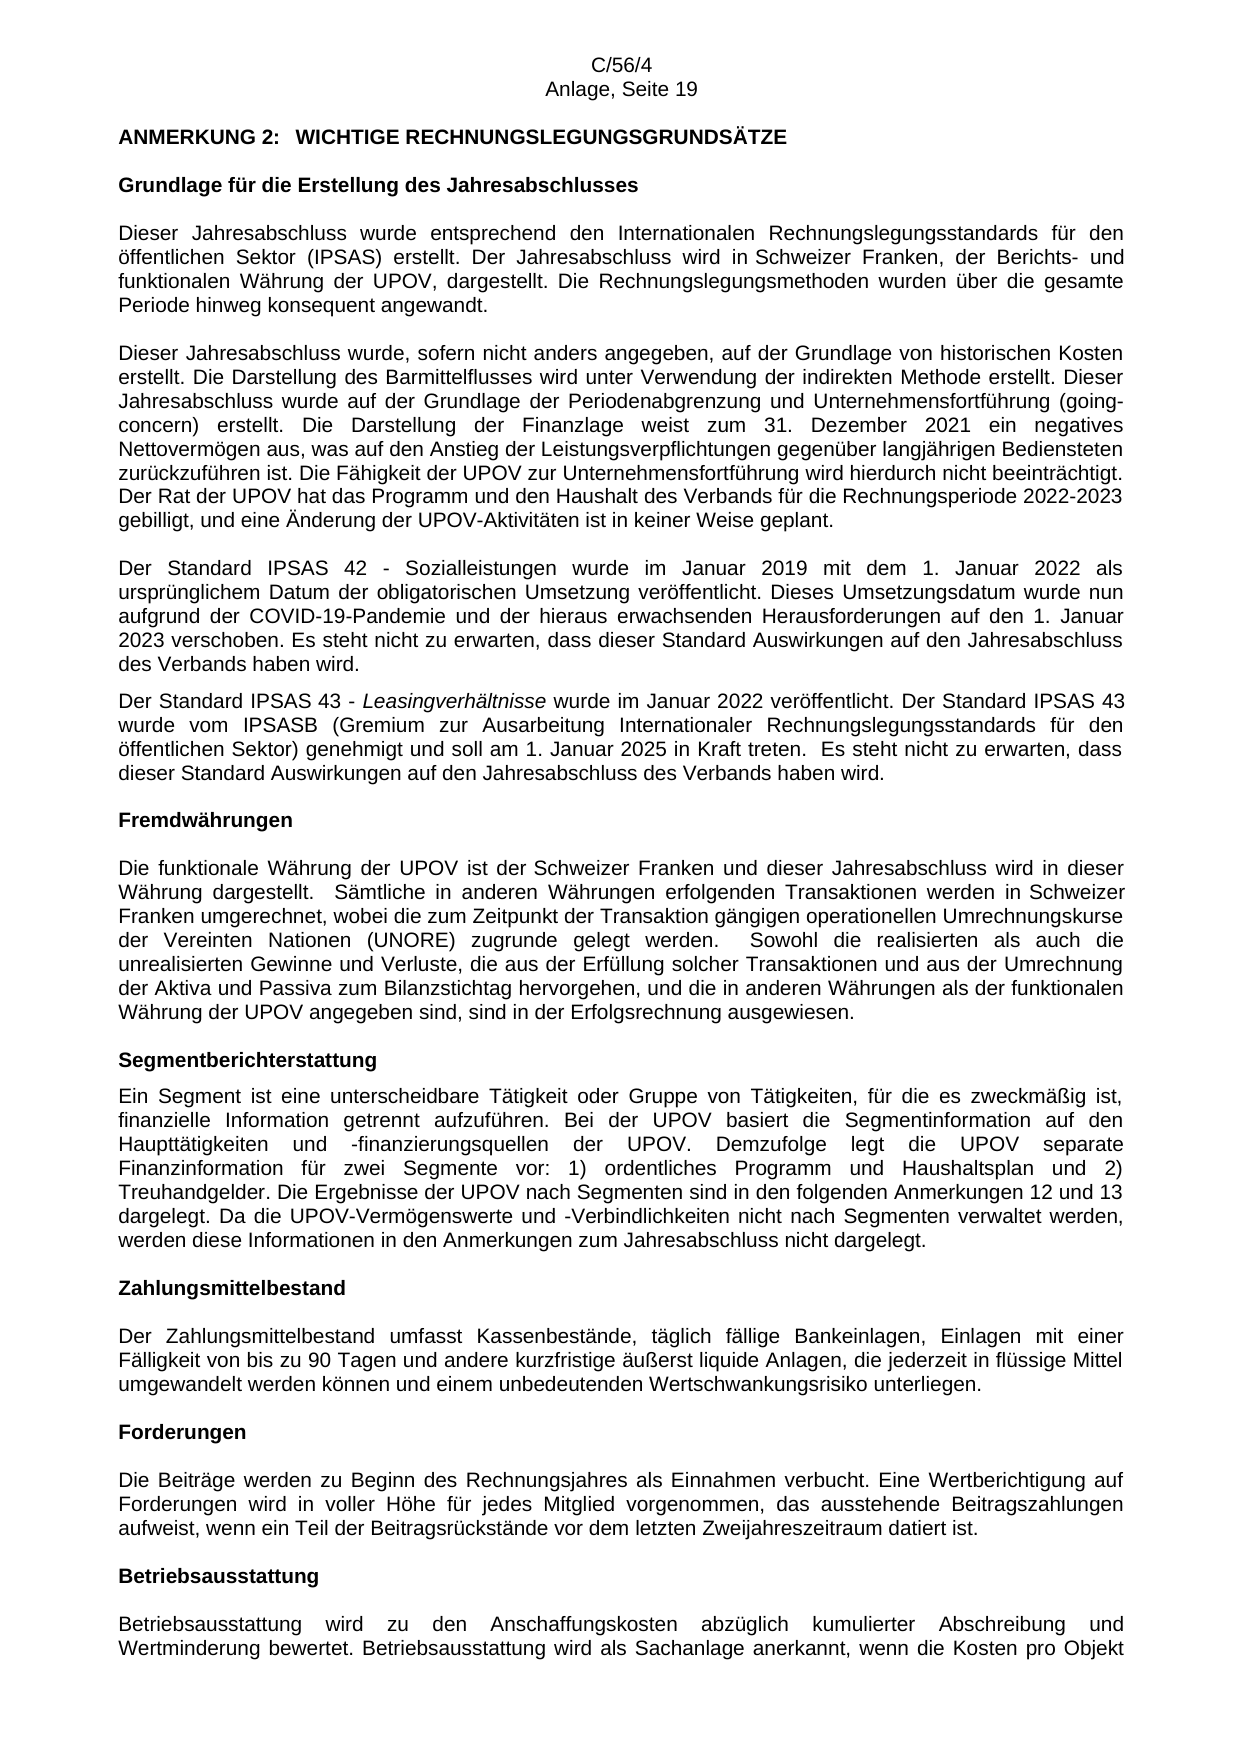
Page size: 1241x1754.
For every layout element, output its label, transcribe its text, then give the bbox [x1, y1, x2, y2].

text Der Zahlungsmittelbestand umfasst Kassenbestände, täglich fällige Bankeinlagen, Einlagen mit einer Fälligkeit von bis zu 90 Tagen und andere kurzfristige äußerst liquide Anlagen, die jederzeit in flüssige Mittel umgewandelt werden können und einem unbedeutenden Wertschwankungsrisiko unterliegen. [118, 1324, 1125, 1396]
text Zahlungsmittelbestand [118, 1276, 1125, 1300]
text Fremdwährungen [118, 808, 1125, 832]
text Grundlage für die Erstellung des Jahresabschlusses [118, 173, 1125, 197]
text Dieser Jahresabschluss wurde entsprechend den Internationalen Rechnungslegungsstandards für den öffentlichen Sektor (IPSAS) erstellt. Der Jahresabschluss wird in Schweizer Franken, der Berichts- und funktionalen Währung der UPOV, dargestellt. Die Rechnungslegungsmethoden wurden über die gesamte Periode hinweg konsequent angewandt. [118, 221, 1125, 317]
text Segmentberichterstattung [118, 1048, 1125, 1072]
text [118, 1611, 1125, 1659]
text Dieser Jahresabschluss wurde, sofern nicht anders angegeben, auf der Grundlage von historischen Kosten erstellt. Die Darstellung des Barmittelflusses wird unter Verwendung der indirekten Methode erstellt. Dieser Jahresabschluss wurde auf der Grundlage der Periodenabgrenzung und Unternehmensfortführung (going-concern) erstellt. Die Darstellung der Finanzlage weist zum 31. Dezember 2021 ein negatives Nettovermögen aus, was auf den Anstieg der Leistungsverpflichtungen gegenüber langjährigen Bediensteten zurückzuführen ist. Die Fähigkeit der UPOV zur Unternehmensfortführung wird hierdurch nicht beeinträchtigt. Der Rat der UPOV hat das Programm und den Haushalt des Verbands für die Rechnungsperiode 2022-2023 gebilligt, und eine Änderung der UPOV-Aktivitäten ist in keiner Weise geplant. [118, 341, 1125, 532]
subtitle Anmerkung 2: Wichtige Rechnungslegungsgrundsätze [118, 125, 1125, 149]
text Der Standard IPSAS 43 - Leasingverhältnisse wurde im Januar 2022 veröffentlicht. Der Standard IPSAS 43 wurde vom IPSASB (Gremium zur Ausarbeitung Internationaler Rechnungslegungsstandards für den öffentlichen Sektor) genehmigt und soll am 1. Januar 2025 in Kraft treten. Es steht nicht zu erwarten, dass dieser Standard Auswirkungen auf den Jahresabschluss des Verbands haben wird. [118, 688, 1125, 784]
text Die funktionale Währung der UPOV ist der Schweizer Franken und dieser Jahresabschluss wird in dieser Währung dargestellt. Sämtliche in anderen Währungen erfolgenden Transaktionen werden in Schweizer Franken umgerechnet, wobei die zum Zeitpunkt der Transaktion gängigen operationellen Umrechnungskurse der Vereinten Nationen (UNORE) zugrunde gelegt werden. Sowohl die realisierten als auch die unrealisierten Gewinne und Verluste, die aus der Erfüllung solcher Transaktionen und aus der Umrechnung der Aktiva und Passiva zum Bilanzstichtag hervorgehen, und die in anderen Währungen als der funktionalen Währung der UPOV angegeben sind, sind in der Erfolgsrechnung ausgewiesen. [118, 856, 1125, 1024]
text Die Beiträge werden zu Beginn des Rechnungsjahres als Einnahmen verbucht. Eine Wertberichtigung auf Forderungen wird in voller Höhe für jedes Mitglied vorgenommen, das ausstehende Beitragszahlungen aufweist, wenn ein Teil der Beitragsrückstände vor dem letzten Zweijahreszeitraum datiert ist. [118, 1468, 1125, 1539]
text Forderungen [118, 1420, 1125, 1444]
text Ein Segment ist eine unterscheidbare Tätigkeit oder Gruppe von Tätigkeiten, für die es zweckmäßig ist, finanzielle Information getrennt aufzuführen. Bei der UPOV basiert die Segmentinformation auf den Haupttätigkeiten und -finanzierungsquellen der UPOV. Demzufolge legt die UPOV separate Finanzinformation für zwei Segmente vor: 1) ordentliches Programm und Haushaltsplan und 2) Treuhandgelder. Die Ergebnisse der UPOV nach Segmenten sind in den folgenden Anmerkungen 12 und 13 dargelegt. Da die UPOV-Vermögenswerte und -Verbindlichkeiten nicht nach Segmenten verwaltet werden, werden diese Informationen in den Anmerkungen zum Jahresabschluss nicht dargelegt. [118, 1084, 1125, 1252]
text Der Standard IPSAS 42 - Sozialleistungen wurde im Januar 2019 mit dem 1. Januar 2022 als ursprünglichem Datum der obligatorischen Umsetzung veröffentlicht. Dieses Umsetzungsdatum wurde nun aufgrund der COVID-19-Pandemie und der hieraus erwachsenden Herausforderungen auf den 1. Januar 2023 verschoben. Es steht nicht zu erwarten, dass dieser Standard Auswirkungen auf den Jahresabschluss des Verbands haben wird. [118, 556, 1125, 676]
text Betriebsausstattung [118, 1563, 1125, 1587]
